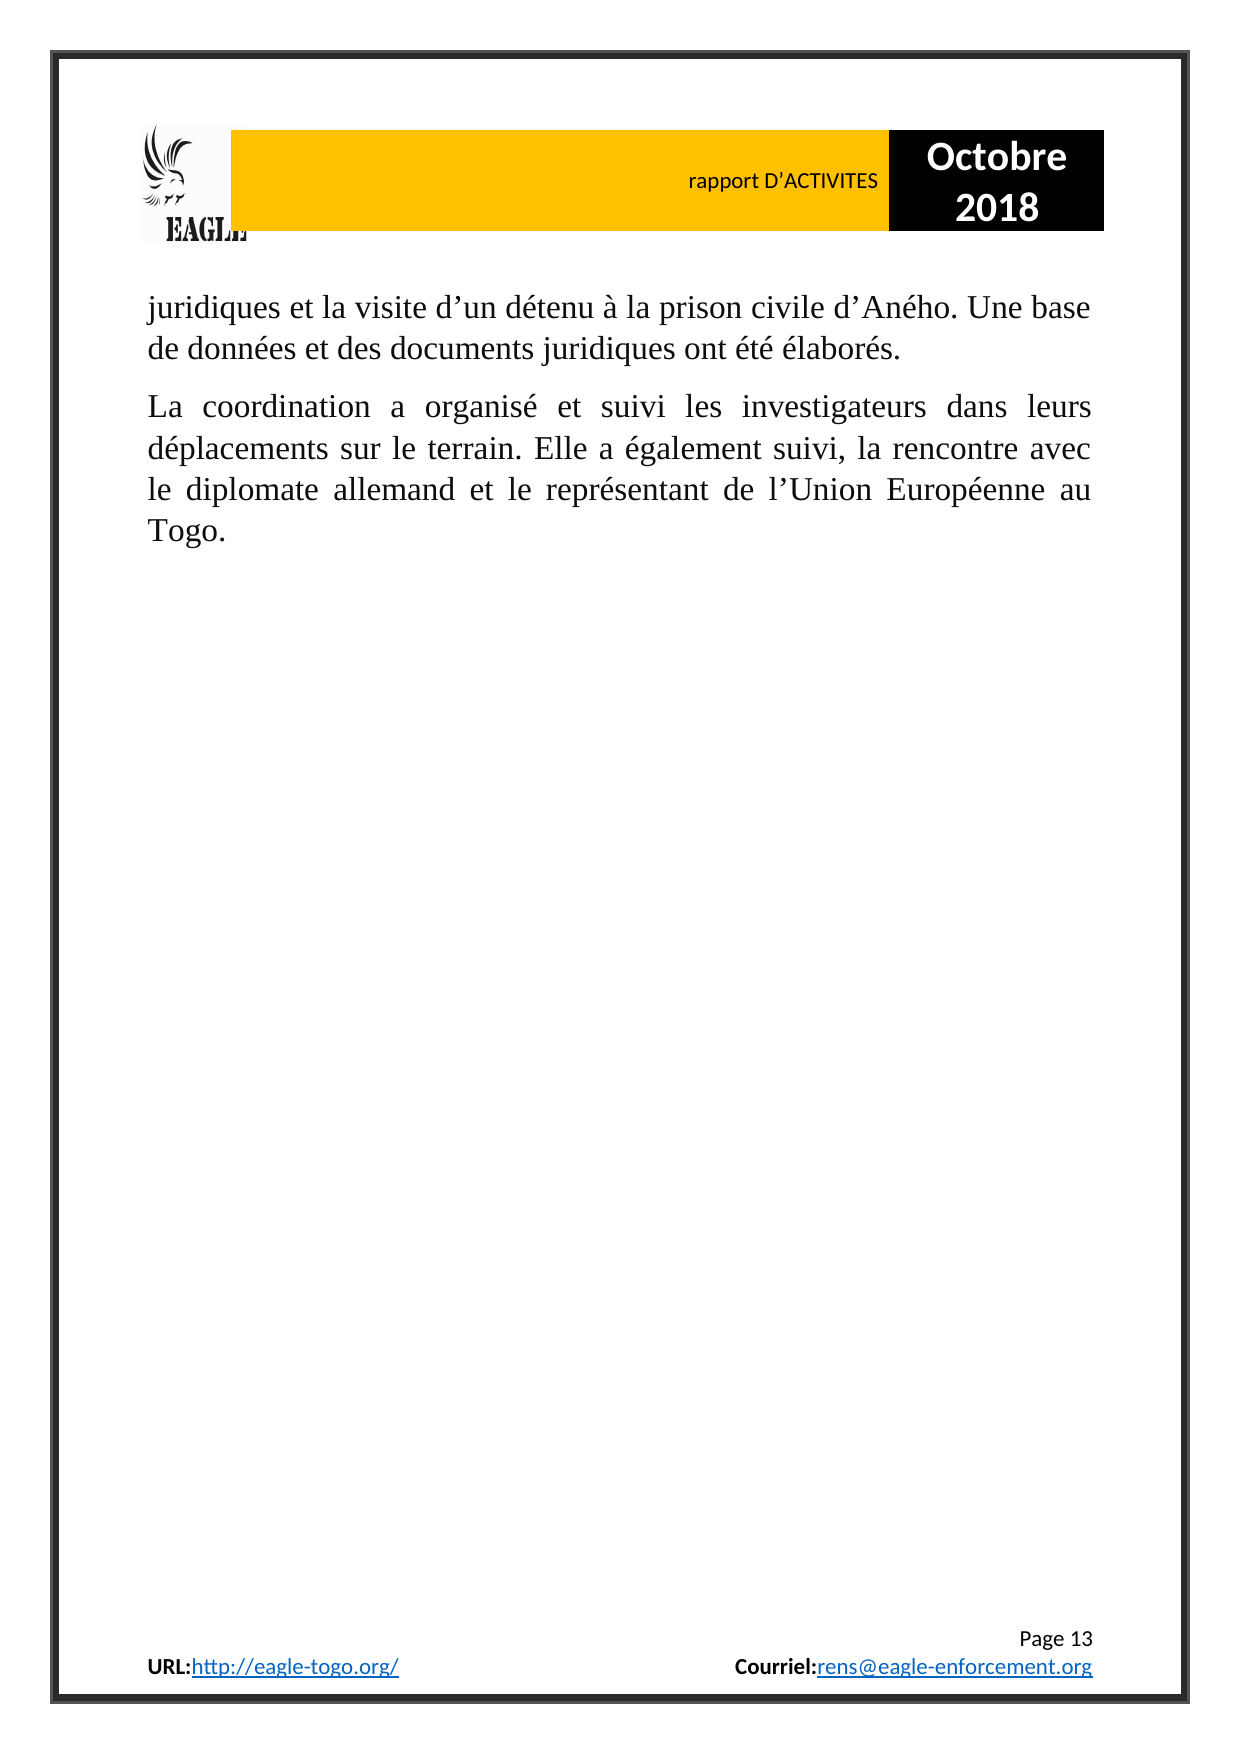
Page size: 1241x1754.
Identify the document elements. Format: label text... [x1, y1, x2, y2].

picture [140, 125, 247, 242]
text La coordination a organisé et suivi les investigateurs dans leurs déplacements sur le terrain. Elle a également suivi, la rencontre avec le diplomate allemand et le représentant de l’Union Européenne au Togo. [147, 387, 1093, 549]
